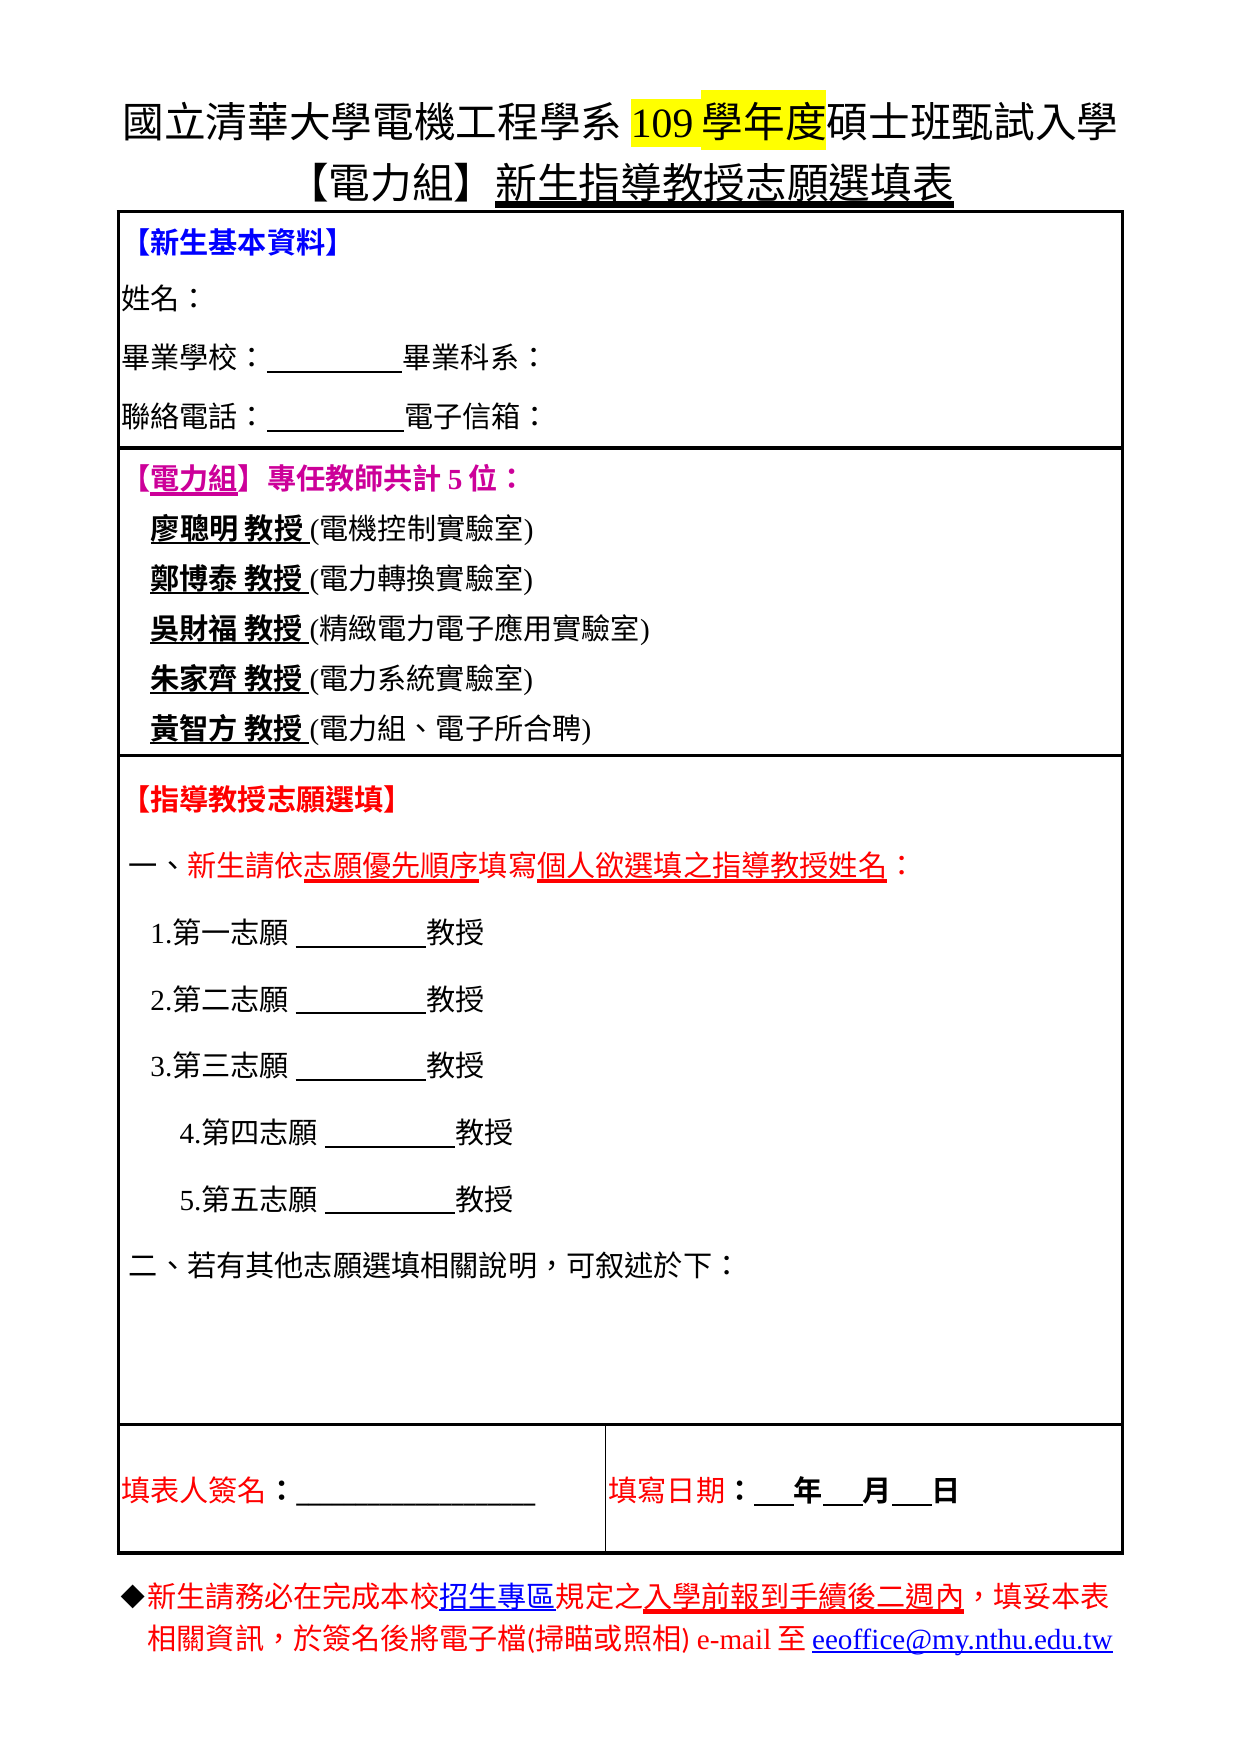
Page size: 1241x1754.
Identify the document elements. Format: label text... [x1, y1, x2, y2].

table_cell 畢業學校： 畢業科系： [120, 328, 1121, 387]
table_cell 【指導教授志願選填】 一、新生請依志願優先順序填寫個人欲選填之指導教授姓名： 1.第一志願 教授 2.第二志願 教授 3.第三志願 教授 4.第四志願 教授 5.第五志願 教授 二、若有其他志願選填相關說明，可叙述於下： [120, 757, 1121, 1423]
table_cell 聯絡電話： 電子信箱： [120, 387, 1121, 446]
table_cell 填表人簽名：____________________ [120, 1426, 605, 1551]
text 新生請務必在完成本校招生專區規定之入學前報到手續後二週內，填妥本表相關資訊，於簽名後將電子檔(掃瞄或照相) e-mail至eeoffice@my.nthu.edu.tw [118, 1573, 1122, 1658]
table_header 【新生基本資料】 [120, 213, 1121, 269]
table_cell 姓名： [120, 269, 1121, 328]
table_cell 【電力組】專任教師共計5位： 廖聰明 教授 (電機控制實驗室) 鄭博泰 教授 (電力轉換實驗室) 吳財福 教授 (精緻電力電子應用實驗室) 朱家齊 教授 (電力系統實驗室) 黃智方 教授 (電力組、電子所合聘) [120, 450, 1121, 753]
text 【電力組】新生指導教授志願選填表 [118, 150, 1122, 210]
table_cell 填寫日期： 年 月 日 [606, 1426, 1121, 1551]
text 國立清華大學電機工程學系109學年度碩士班甄試入學 [118, 89, 1122, 150]
